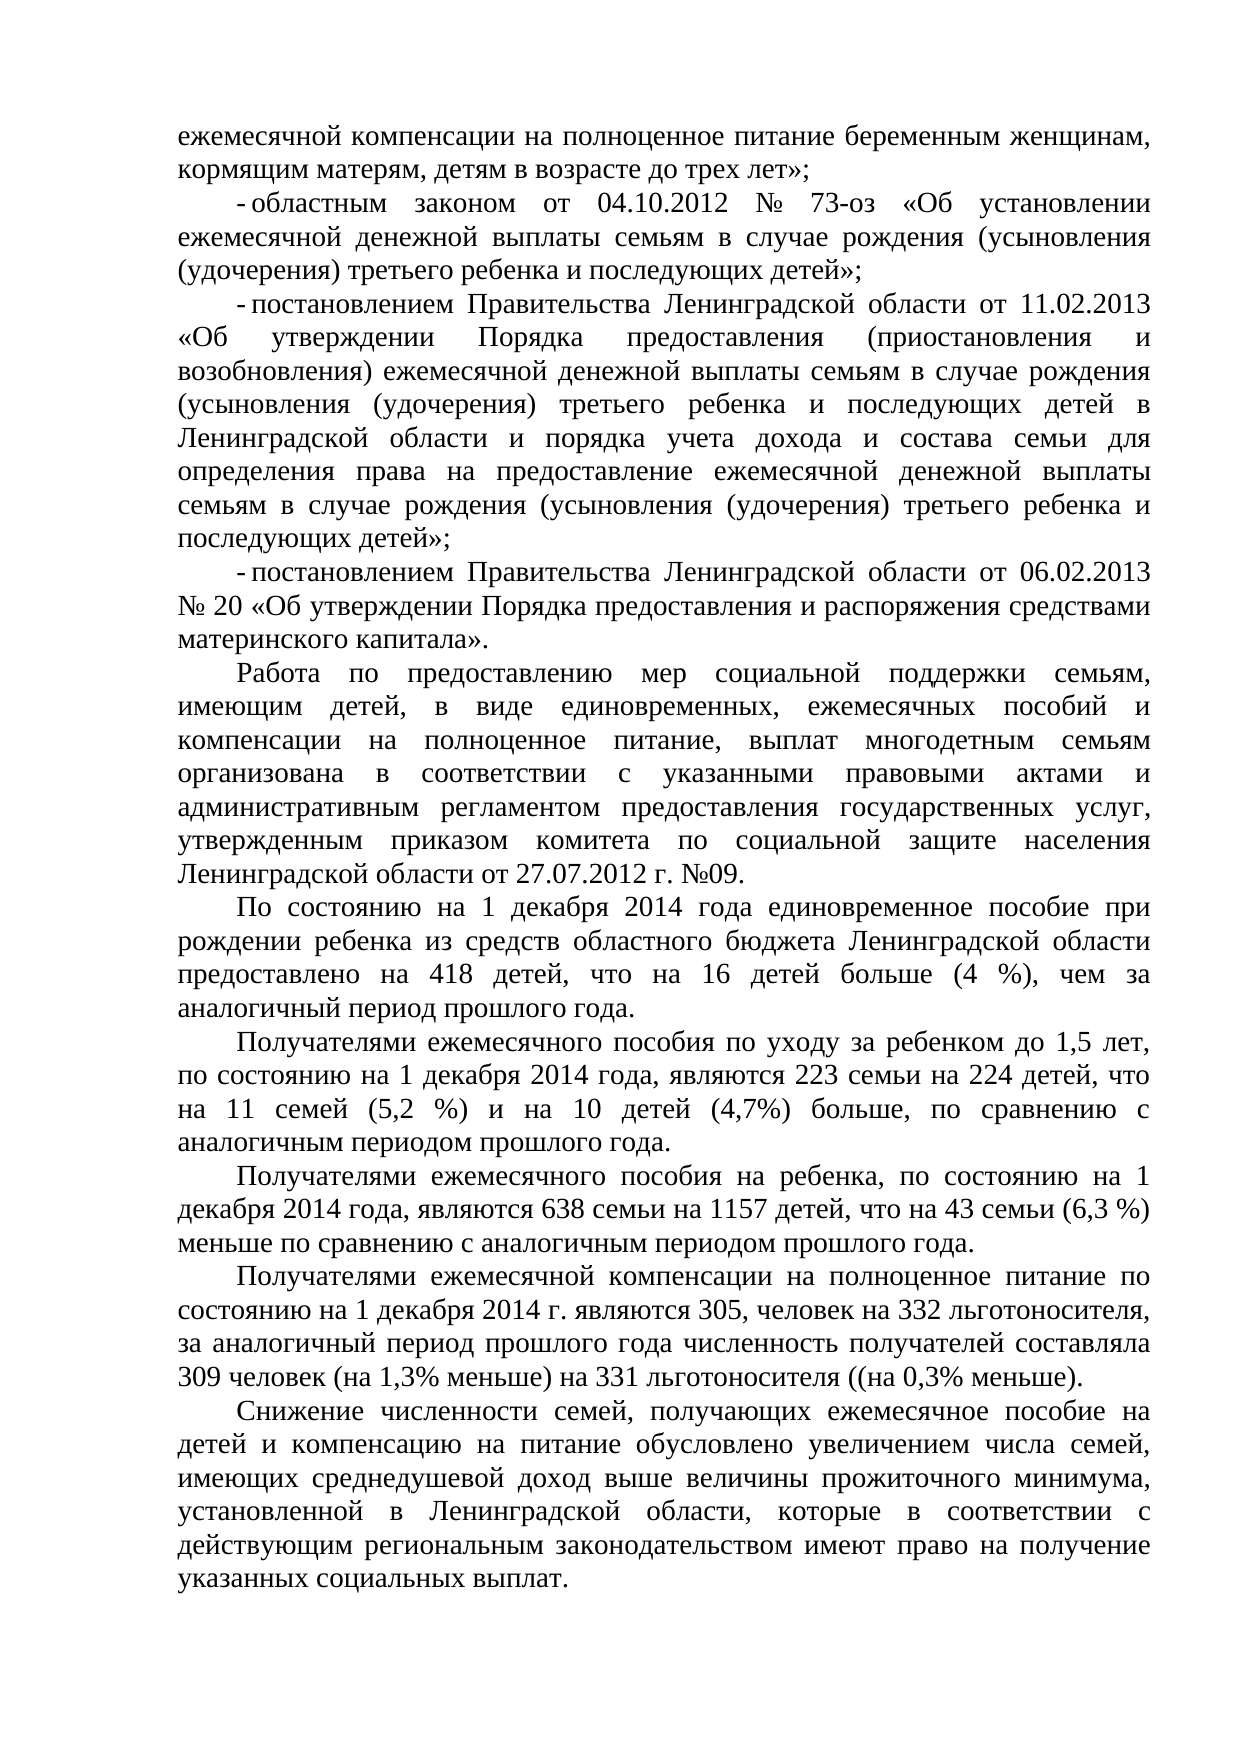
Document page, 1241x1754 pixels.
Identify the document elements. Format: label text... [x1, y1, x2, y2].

list Снижение численности семей, получающих ежемесячное пособие на детей и компенсацию на питание обусловлено увеличением числа семей, имеющих среднедушевой доход выше величины прожиточного минимума, установленной в Ленинградской области, которые в соответствии с действующим региональным законодательством имеют право на получение указанных социальных выплат. [177, 1393, 1152, 1594]
list Получателями ежемесячной компенсации на полноценное питание по состоянию на 1 декабря 2014 г. являются 305, человек на 332 льготоносителя, за аналогичный период прошлого года численность получателей составляла 309 человек (на 1,3% меньше) на 331 льготоносителя ((на 0,3% меньше). [177, 1258, 1152, 1393]
list По состоянию на 1 декабря 2014 года единовременное пособие при рождении ребенка из средств областного бюджета Ленинградской области предоставлено на 418 детей, что на 16 детей больше (4 %), чем за аналогичный период прошлого года. [177, 889, 1152, 1024]
list постановлением Правительства Ленинградской области от 11.02.2013 «Об утверждении Порядка предоставления (приостановления и возобновления) ежемесячной денежной выплаты семьям в случае рождения (усыновления (удочерения) третьего ребенка и последующих детей в Ленинградской области и порядка учета дохода и состава семьи для определения права на предоставление ежемесячной денежной выплаты семьям в случае рождения (усыновления (удочерения) третьего ребенка и последующих детей»; [177, 286, 1152, 554]
list постановлением Правительства Ленинградской области от 06.02.2013 № 20 «Об утверждении Порядка предоставления и распоряжения средствами материнского капитала». [177, 554, 1152, 655]
list Получателями ежемесячного пособия на ребенка, по состоянию на 1 декабря 2014 года, являются 638 семьи на 1157 детей, что на 43 семьи (6,3 %) меньше по сравнению с аналогичным периодом прошлого года. [177, 1158, 1152, 1258]
list Получателями ежемесячного пособия по уходу за ребенком до 1,5 лет, по состоянию на 1 декабря 2014 года, являются 223 семьи на 224 детей, что на 11 семей (5,2 %) и на 10 детей (4,7%) больше, по сравнению с аналогичным периодом прошлого года. [177, 1024, 1152, 1158]
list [177, 118, 1152, 185]
list областным законом от 04.10.2012 № 73-оз «Об установлении ежемесячной денежной выплаты семьям в случае рождения (усыновления (удочерения) третьего ребенка и последующих детей»; [177, 185, 1152, 286]
list Работа по предоставлению мер социальной поддержки семьям, имеющим детей, в виде единовременных, ежемесячных пособий и компенсации на полноценное питание, выплат многодетным семьям организована в соответствии с указанными правовыми актами и административным регламентом предоставления государственных услуг, утвержденным приказом комитета по социальной защите населения Ленинградской области от 27.07.2012 г. №09. [177, 655, 1152, 889]
